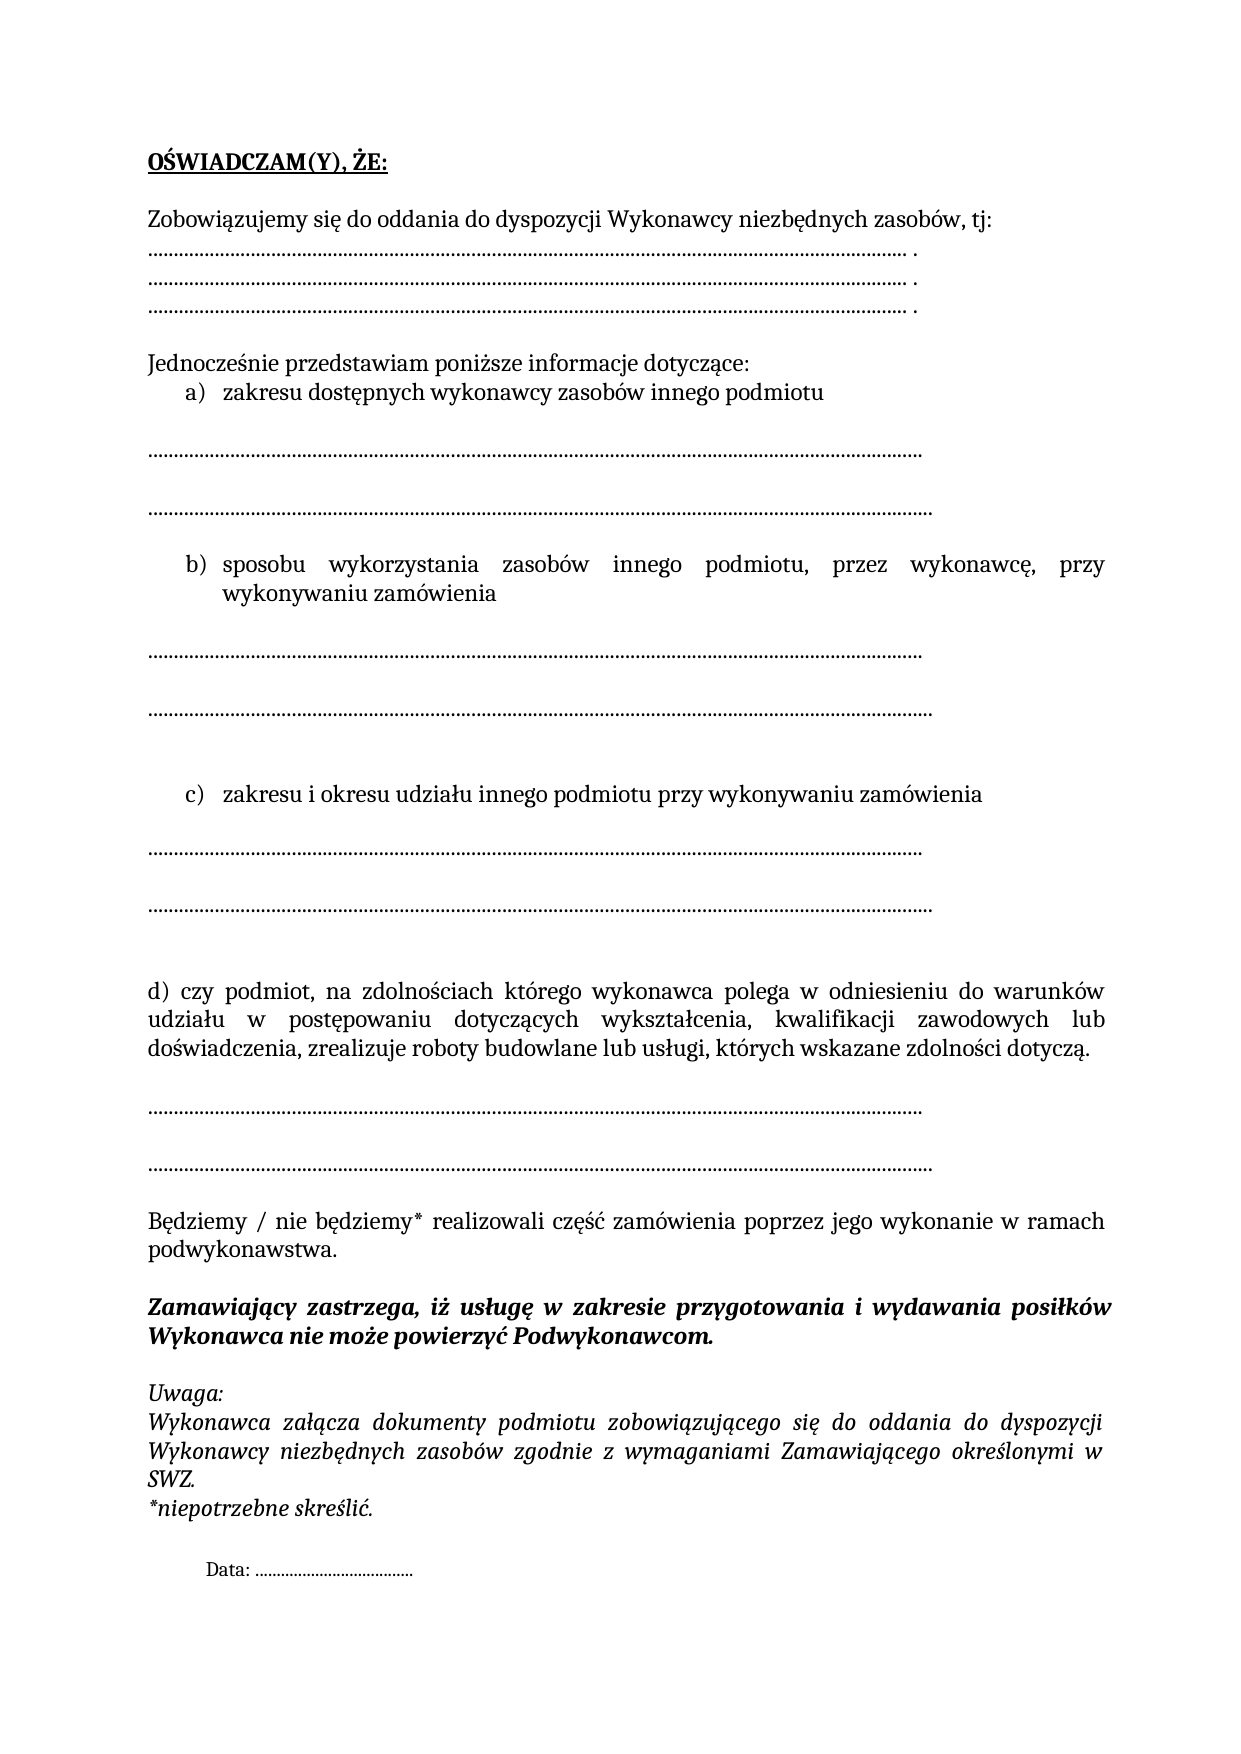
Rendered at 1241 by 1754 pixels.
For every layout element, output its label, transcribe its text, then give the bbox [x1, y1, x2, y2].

text ......................................................................................................................................................... [148, 890, 1106, 919]
text *niepotrzebne skreślić. [148, 1494, 1106, 1523]
text OŚWIADCZAM(Y), ŻE: [148, 148, 1106, 176]
text Jednocześnie przedstawiam poniższe informacje dotyczące: [148, 349, 1106, 378]
text Uwaga: [148, 1379, 1115, 1408]
text ....................................................................................................................................................... [148, 1092, 1106, 1120]
text Będziemy / nie będziemy* realizowali część zamówienia poprzez jego wykonanie w ramach podwykonawstwa. [148, 1207, 1106, 1264]
text ....................................................................................................................................................... [148, 636, 1106, 665]
text Zamawiający zastrzega, iż usługę w zakresie przygotowania i wydawania posiłków Wykonawca nie może powierzyć Podwykonawcom. [148, 1293, 1115, 1350]
text ....................................................................................................................................................... [148, 833, 1106, 862]
text .................................................................................................................................................... . [148, 291, 1106, 320]
text d) czy podmiot, na zdolnościach którego wykonawca polega w odniesieniu do warunków udziału w postępowaniu dotyczących wykształcenia, kwalifikacji zawodowych lub doświadczenia, zrealizuje roboty budowlane lub usługi, których wskazane zdolności dotyczą. [148, 977, 1106, 1063]
text .................................................................................................................................................... . [148, 234, 1106, 263]
text ......................................................................................................................................................... [148, 1149, 1106, 1178]
text .................................................................................................................................................... . [148, 263, 1106, 291]
list sposobu wykorzystania zasobów innego podmiotu, przez wykonawcę, przy wykonywaniu zamówienia [185, 550, 1106, 608]
text Zobowiązujemy się do oddania do dyspozycji Wykonawcy niezbędnych zasobów, tj: [148, 205, 1106, 234]
text ....................................................................................................................................................... [148, 435, 1106, 464]
text ......................................................................................................................................................... [148, 493, 1106, 521]
text Wykonawca załącza dokumenty podmiotu zobowiązującego się do oddania do dyspozycji Wykonawcy niezbędnych zasobów zgodnie z wymaganiami Zamawiającego określonymi w SWZ. [148, 1408, 1106, 1494]
text ......................................................................................................................................................... [148, 694, 1106, 723]
list zakresu i okresu udziału innego podmiotu przy wykonywaniu zamówienia [185, 780, 1106, 809]
list zakresu dostępnych wykonawcy zasobów innego podmiotu [185, 378, 1106, 406]
text Data: ..................................... [206, 1558, 1106, 1582]
